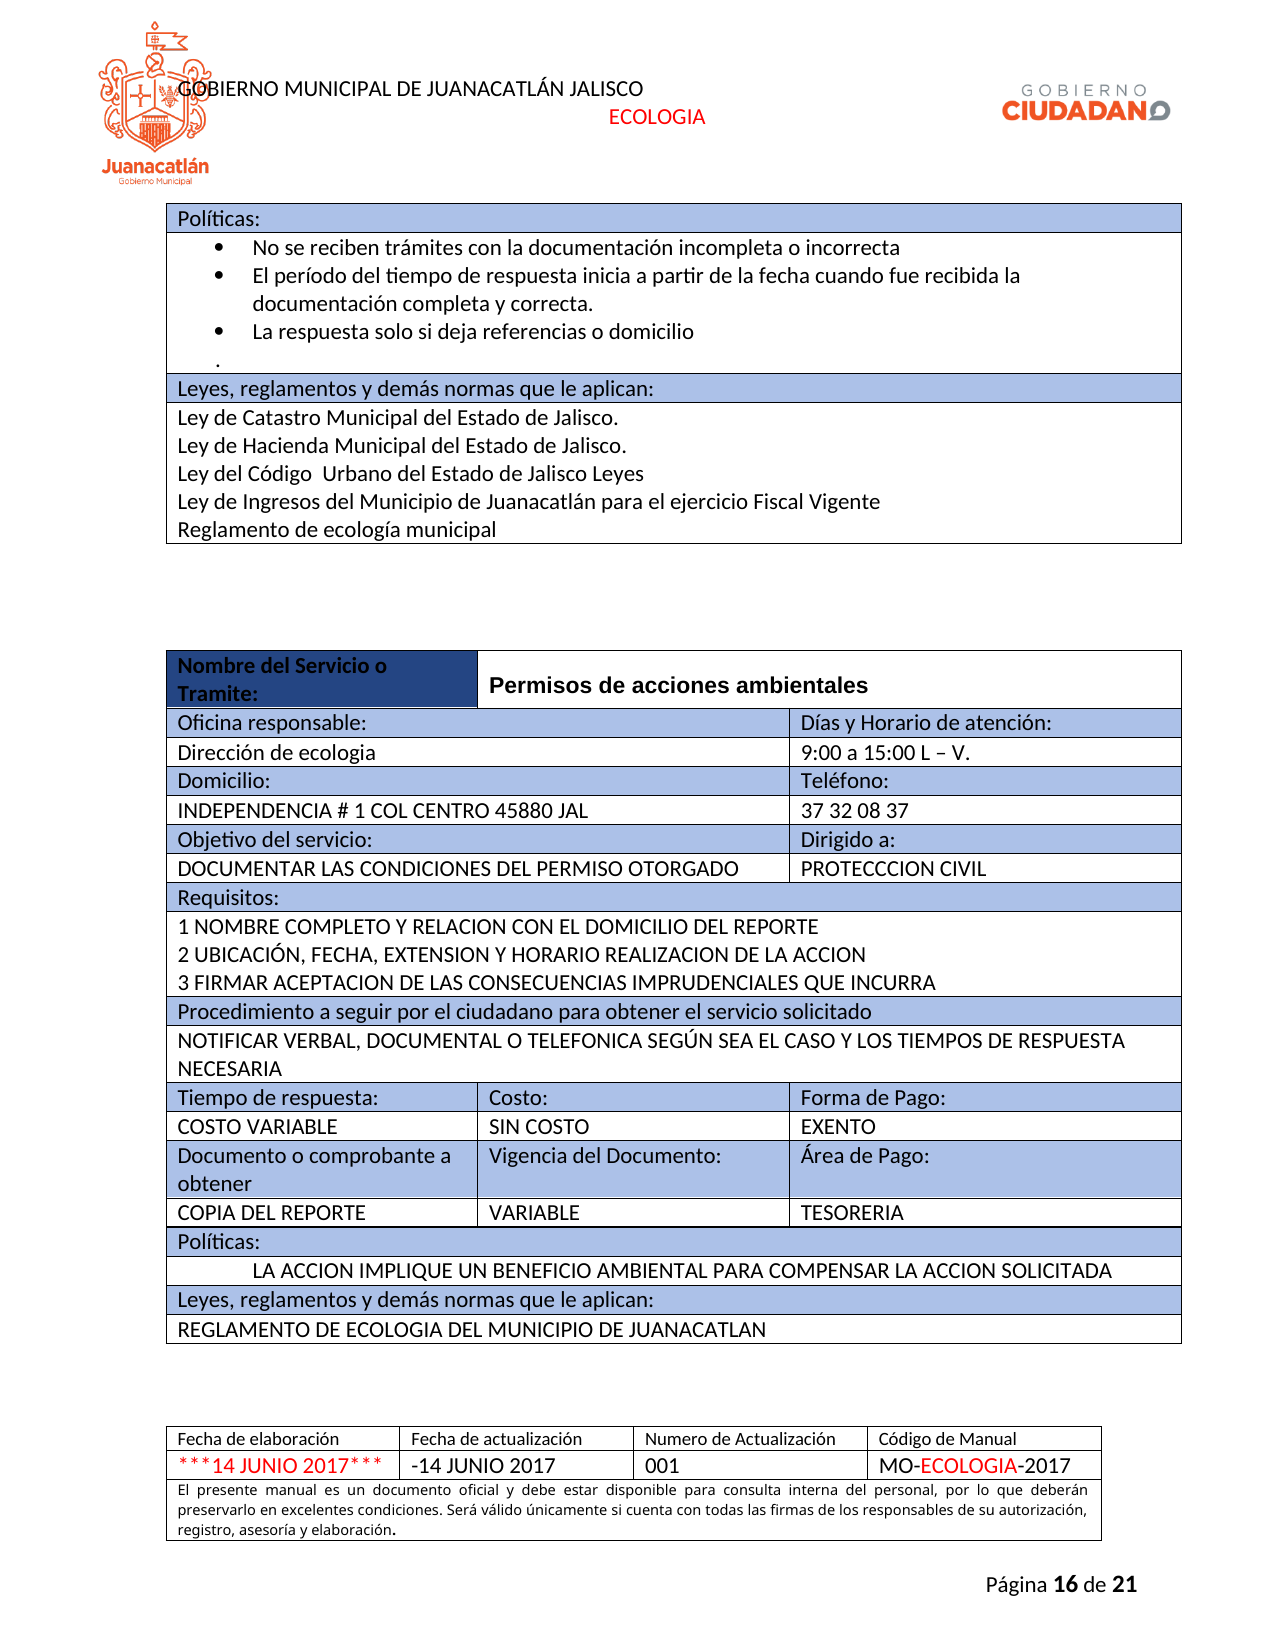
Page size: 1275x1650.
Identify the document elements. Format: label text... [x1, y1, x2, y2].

table_cell 1 NOMBRE COMPLETO Y RELACION CON EL DOMICILIO DEL REPORTE 2 UBICACIÓN, FECHA, EXTENSION Y HORARIO REALIZACION DE LA ACCION 3 FIRMAR ACEPTACION DE LAS CONSECUENCIAS IMPRUDENCIALES QUE INCURRA [167, 912, 1181, 996]
table_cell COPIA DEL REPORTE [167, 1199, 477, 1226]
picture [995, 66, 1178, 143]
table_cell Políticas: [167, 1228, 1181, 1256]
table_cell Forma de Pago: [790, 1083, 1181, 1111]
table_cell No se reciben trámites con la documentación incompleta o incorrecta El período del tiempo de respuesta inicia a partir de la fecha cuando fue recibida la documentación completa y correcta. La respuesta solo si deja referencias o domicilio . [167, 233, 1181, 373]
table_cell Leyes, reglamentos y demás normas que le aplican: [167, 374, 1181, 402]
table_cell Objetivo del servicio: [167, 825, 789, 853]
table_cell Procedimiento a seguir por el ciudadano para obtener el servicio solicitado [167, 997, 1181, 1025]
table_cell INDEPENDENCIA # 1 COL CENTRO 45880 JAL [167, 796, 789, 824]
table_header Nombre del Servicio o Tramite: [167, 651, 477, 707]
table_cell EXENTO [790, 1112, 1181, 1140]
table_cell Leyes, reglamentos y demás normas que le aplican: [167, 1286, 1181, 1314]
table_cell SIN COSTO [478, 1112, 789, 1140]
table_header Permisos de acciones ambientales [478, 651, 1181, 707]
table_cell Tiempo de respuesta: [167, 1083, 477, 1111]
table_cell Políticas: [167, 204, 1181, 232]
table_cell 9:00 a 15:00 L – V. [790, 738, 1181, 766]
table_cell LA ACCION IMPLIQUE UN BENEFICIO AMBIENTAL PARA COMPENSAR LA ACCION SOLICITADA [167, 1257, 1181, 1284]
table_cell VARIABLE [478, 1199, 789, 1226]
table_cell 37 32 08 37 [790, 796, 1181, 824]
picture [60, 12, 242, 202]
table_cell Domicilio: [167, 767, 789, 795]
table_cell Costo: [478, 1083, 789, 1111]
table_cell Oficina responsable: [167, 709, 789, 737]
table_cell REGLAMENTO DE ECOLOGIA DEL MUNICIPIO DE JUANACATLAN [167, 1315, 1181, 1343]
table_cell DOCUMENTAR LAS CONDICIONES DEL PERMISO OTORGADO [167, 854, 789, 882]
table_cell Días y Horario de atención: [790, 709, 1181, 737]
table_cell Dirigido a: [790, 825, 1181, 853]
table_cell Dirección de ecologia [167, 738, 789, 766]
table_cell Requisitos: [167, 883, 1181, 911]
table_cell Documento o comprobante a obtener [167, 1141, 477, 1197]
table_cell Área de Pago: [790, 1141, 1181, 1197]
table_cell PROTECCCION CIVIL [790, 854, 1181, 882]
table_cell Vigencia del Documento: [478, 1141, 789, 1197]
table_cell Teléfono: [790, 767, 1181, 795]
table_cell Ley de Catastro Municipal del Estado de Jalisco. Ley de Hacienda Municipal del Estado de Jalisco. Ley del Código Urbano del Estado de Jalisco Leyes Ley de Ingresos del Municipio de Juanacatlán para el ejercicio Fiscal Vigente Reglamento de ecología municipal [167, 403, 1181, 543]
table_cell TESORERIA [790, 1199, 1181, 1226]
table_cell NOTIFICAR VERBAL, DOCUMENTAL O TELEFONICA SEGÚN SEA EL CASO Y LOS TIEMPOS DE RESPUESTA NECESARIA [167, 1026, 1181, 1082]
table_cell COSTO VARIABLE [167, 1112, 477, 1140]
